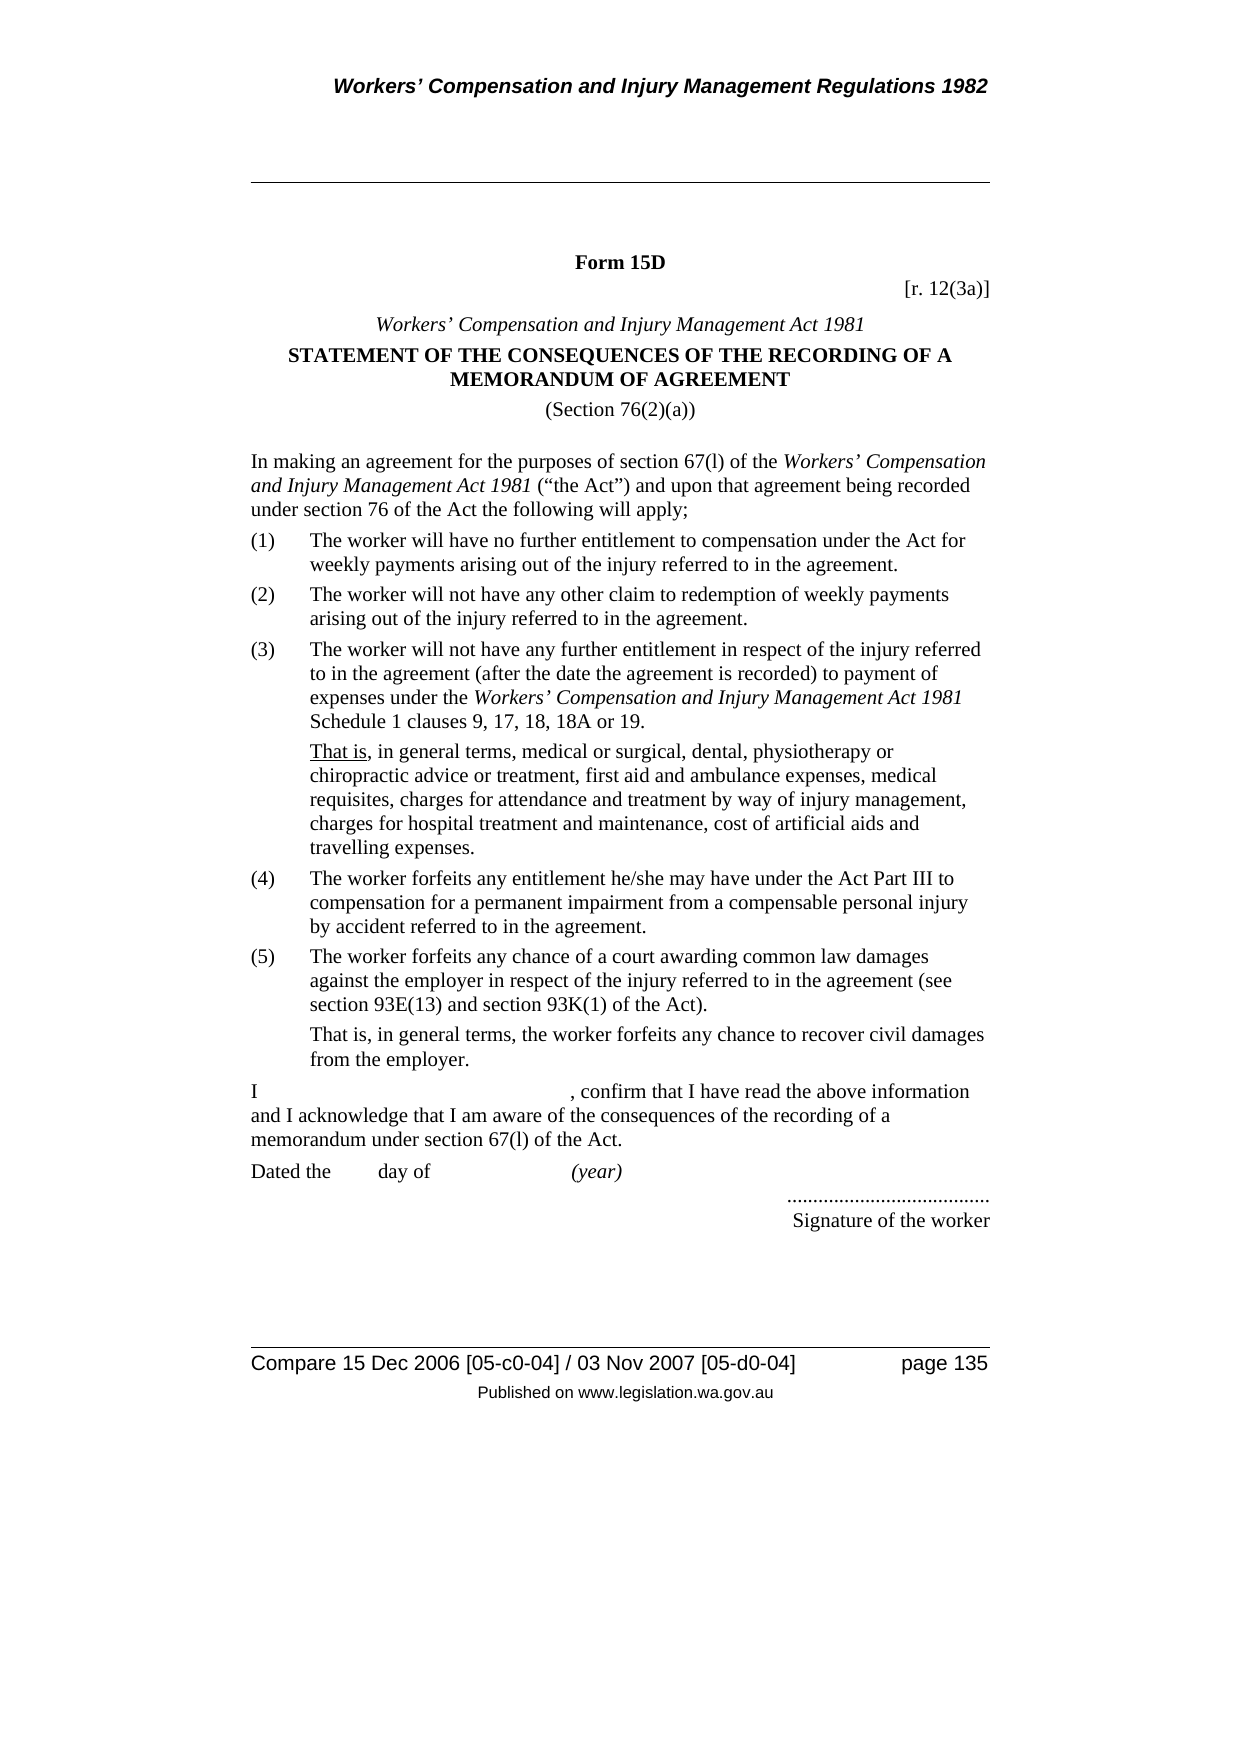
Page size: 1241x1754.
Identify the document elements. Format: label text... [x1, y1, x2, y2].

text Dated the day of (year) [251, 1159, 990, 1183]
text (4) The worker forfeits any entitlement he/she may have under the Act Part III to compensation for a permanent impairment from a compensable personal injury by accident referred to in the agreement. [251, 866, 990, 938]
text Form 15D [251, 249, 990, 274]
text [r. 12(3a)] [251, 276, 990, 300]
text ....................................... [251, 1183, 990, 1207]
text I , confirm that I have read the above information and I acknowledge that I am aware of the consequences of the recording of a memorandum under section 67(l) of the Act. [251, 1079, 990, 1151]
text (Section 76(2)(a)) [251, 397, 990, 421]
text Signature of the worker [251, 1207, 990, 1232]
text That is, in general terms, medical or surgical, dental, physiotherapy or chiropractic advice or treatment, first aid and ambulance expenses, medical requisites, charges for attendance and treatment by way of injury management, charges for hospital treatment and maintenance, cost of artificial aids and travelling expenses. [251, 739, 990, 859]
text That is, in general terms, the worker forfeits any chance to recover civil damages from the employer. [251, 1022, 990, 1071]
text In making an agreement for the purposes of section 67(l) of the Workers’ Compensation and Injury Management Act 1981 (“the Act”) and upon that agreement being recorded under section 76 of the Act the following will apply; [251, 449, 990, 521]
text (1) The worker will have no further entitlement to compensation under the Act for weekly payments arising out of the injury referred to in the agreement. [251, 528, 990, 576]
text Workers’ Compensation and Injury Management Act 1981 [251, 312, 990, 336]
text (2) The worker will not have any other claim to redemption of weekly payments arising out of the injury referred to in the agreement. [251, 582, 990, 630]
text (3) The worker will not have any further entitlement in respect of the injury referred to in the agreement (after the date the agreement is recorded) to payment of expenses under the Workers’ Compensation and Injury Management Act 1981 Schedule 1 clauses 9, 17, 18, 18A or 19. [251, 636, 990, 733]
text (5) The worker forfeits any chance of a court awarding common law damages against the employer in respect of the injury referred to in the agreement (see section 93E(13) and section 93K(1) of the Act). [251, 944, 990, 1016]
text STATEMENT OF THE CONSEQUENCES OF THE RECORDING OF A MEMORANDUM OF AGREEMENT [251, 343, 990, 391]
